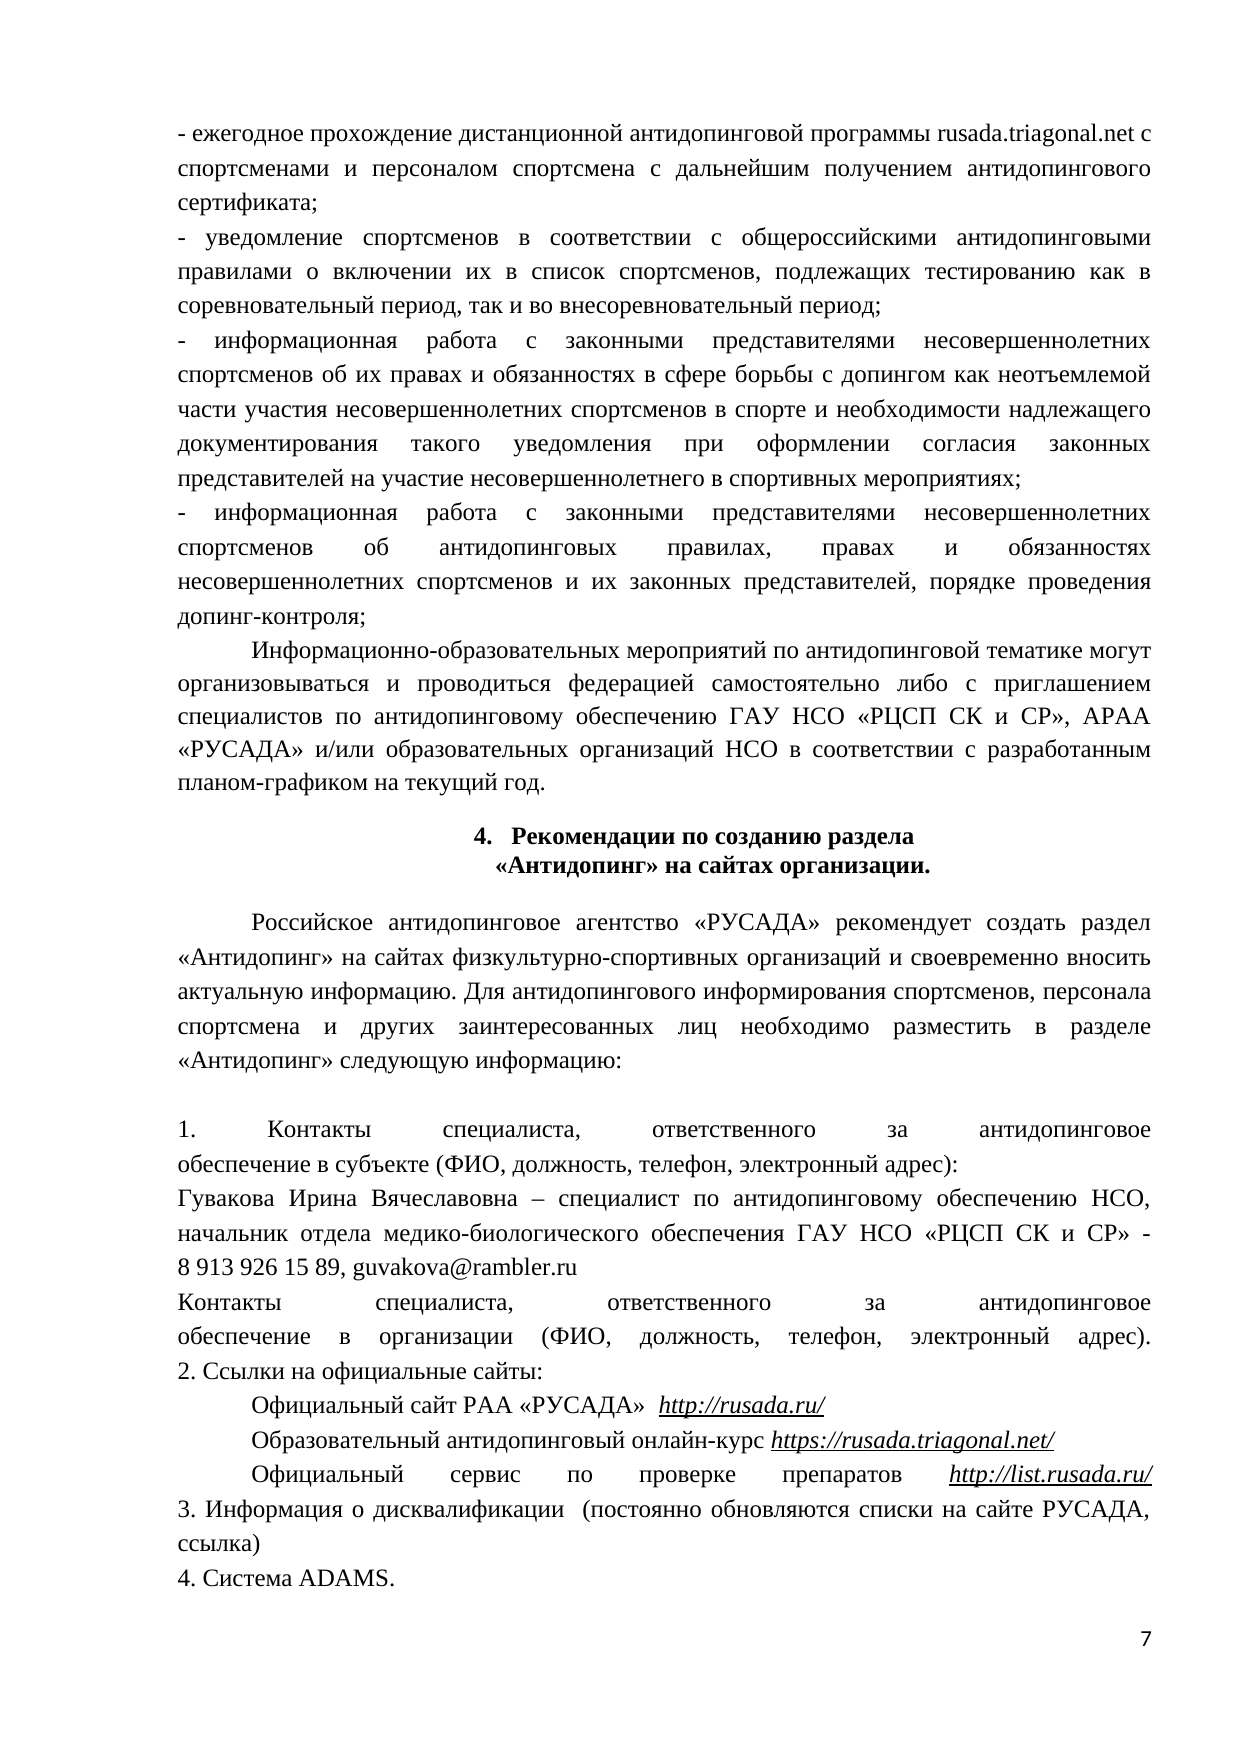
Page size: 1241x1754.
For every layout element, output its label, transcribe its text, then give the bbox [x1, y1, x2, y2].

text Информационно-образовательных мероприятий по антидопинговой тематике могут организовываться и проводиться федерацией самостоятельно либо с приглашением специалистов по антидопинговому обеспечению ГАУ НСО «РЦСП СК и СР», АРАА «РУСАДА» и/или образовательных организаций НСО в соответствии с разработанным планом-графиком на текущий год. [177, 635, 1152, 796]
text 4. Система ADAMS. [177, 1563, 1152, 1591]
text Российское антидопинговое агентство «РУСАДА» рекомендует создать раздел «Антидопинг» на сайтах физкультурно-спортивных организаций и своевременно вносить актуальную информацию. Для антидопингового информирования спортсменов, персонала спортсмена и других заинтересованных лиц необходимо разместить в разделе «Антидопинг» следующую информацию: [177, 907, 1152, 1074]
text 1. Контакты специалиста, ответственного за антидопинговое обеспечение в субъекте (ФИО, должность, телефон, электронный адрес): [177, 1080, 1152, 1178]
text - информационная работа с законными представителями несовершеннолетних спортсменов об антидопинговых правилах, правах и обязанностях несовершеннолетних спортсменов и их законных представителей, порядке проведения допинг-контроля; [177, 497, 1152, 629]
text - ежегодное прохождение дистанционной антидопинговой программы rusada.triagonal.net с спортсменами и персоналом спортсмена с дальнейшим получением антидопингового сертификата; [177, 118, 1152, 216]
text Гувакова Ирина Вячеславовна – специалист по антидопинговому обеспечению НСО, начальник отдела медико-биологического обеспечения ГАУ НСО «РЦСП СК и СР» - 8 913 926 15 89, guvakova@rambler.ru [177, 1183, 1152, 1281]
text Образовательный антидопинговый онлайн-курс https://rusada.triagonal.net/ [177, 1425, 1152, 1453]
text - информационная работа с законными представителями несовершеннолетних спортсменов об их правах и обязанностях в сфере борьбы с допингом как неотъемлемой части участия несовершеннолетних спортсменов в спорте и необходимости надлежащего документирования такого уведомления при оформлении согласия законных представителей на участие несовершеннолетнего в спортивных мероприятиях; [177, 325, 1152, 492]
text Официальный сервис по проверке препаратов http://list.rusada.ru/ 3. Информация о дисквалификации (постоянно обновляются списки на сайте РУСАДА, ссылка) [177, 1459, 1152, 1557]
text Контакты специалиста, ответственного за антидопинговое обеспечение в организации (ФИО, должность, телефон, электронный адрес). 2. Ссылки на официальные сайты: [177, 1287, 1152, 1384]
text - уведомление спортсменов в соответствии с общероссийскими антидопинговыми правилами о включении их в список спортсменов, подлежащих тестированию как в соревновательный период, так и во внесоревновательный период; [177, 222, 1152, 319]
text Официальный сайт РАА «РУСАДА» http://rusada.ru/ [177, 1390, 1152, 1419]
list Рекомендации по созданию раздела «Антидопинг» на сайтах организации. [236, 821, 1152, 879]
